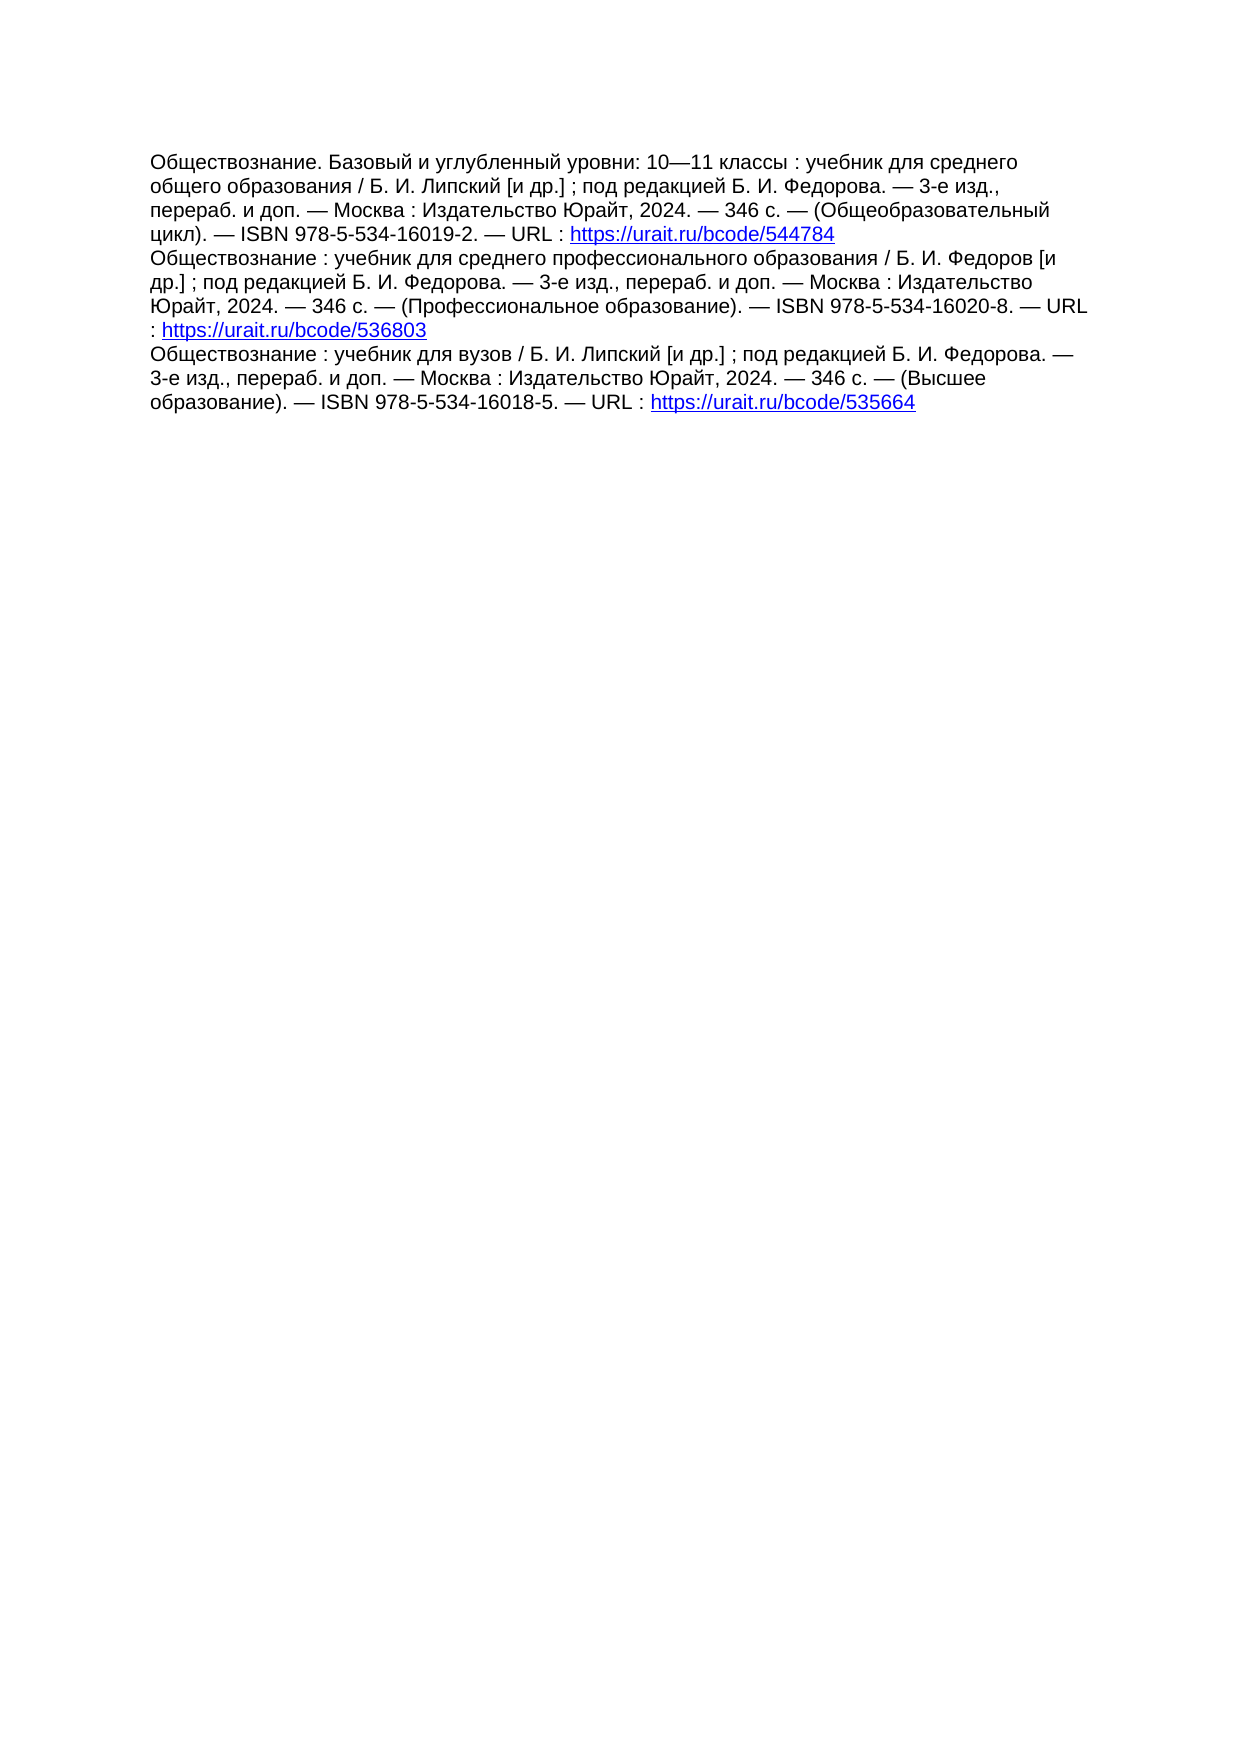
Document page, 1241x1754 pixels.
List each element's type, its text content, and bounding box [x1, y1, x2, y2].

text Обществознание : учебник для вузов / Б. И. Липский [и др.] ; под редакцией Б. И. Федорова. — 3-е изд., перераб. и доп. — Москва : Издательство Юрайт, 2024. — 346 с. — (Высшее образование). — ISBN 978-5-534-16018-5. — URL : https://urait.ru/bcode/535664 [150, 342, 1090, 413]
text Обществознание : учебник для среднего профессионального образования / Б. И. Федоров [и др.] ; под редакцией Б. И. Федорова. — 3-е изд., перераб. и доп. — Москва : Издательство Юрайт, 2024. — 346 с. — (Профессиональное образование). — ISBN 978-5-534-16020-8. — URL : https://urait.ru/bcode/536803 [150, 246, 1090, 342]
text Обществознание. Базовый и углубленный уровни: 10—11 классы : учебник для среднего общего образования / Б. И. Липский [и др.] ; под редакцией Б. И. Федорова. — 3-е изд., перераб. и доп. — Москва : Издательство Юрайт, 2024. — 346 с. — (Общеобразовательный цикл). — ISBN 978-5-534-16019-2. — URL : https://urait.ru/bcode/544784 [150, 150, 1090, 246]
